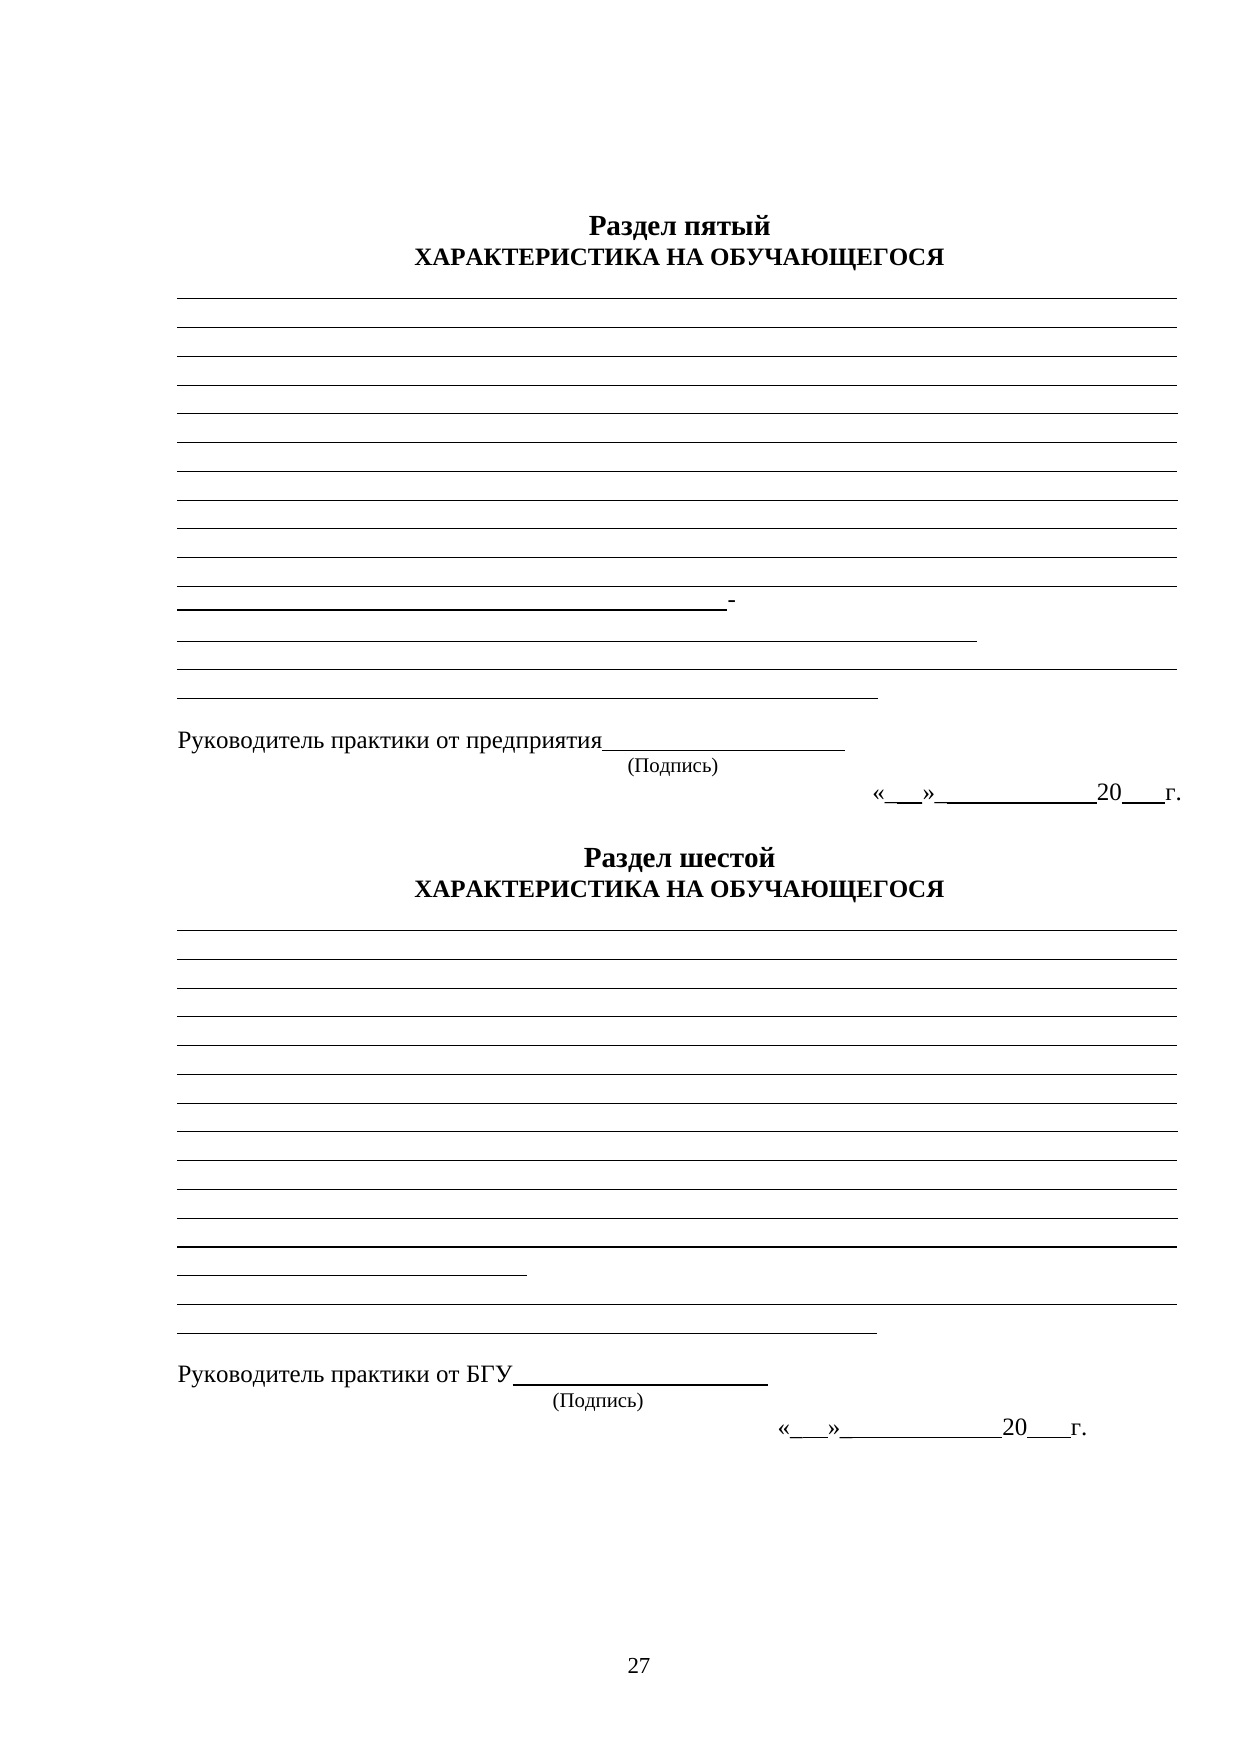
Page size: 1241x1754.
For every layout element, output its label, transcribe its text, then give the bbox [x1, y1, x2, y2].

text (Подпись) [189, 754, 1156, 778]
text Руководитель практики от предприятия [177, 725, 1205, 754]
text Раздел шестой [189, 841, 1169, 874]
text - [177, 579, 1205, 613]
text Руководитель практики от БГУ [177, 1359, 1205, 1388]
text ХАРАКТЕРИСТИКА НА ОБУЧАЮЩЕГОСЯ [189, 242, 1169, 271]
text ХАРАКТЕРИСТИКА НА ОБУЧАЮЩЕГОСЯ [189, 874, 1169, 903]
text (Подпись) [189, 1388, 1006, 1412]
text «_ »_ 20 г. [139, 778, 1182, 806]
text Раздел пятый [189, 209, 1169, 242]
text «_ »_ 20 г. [777, 1412, 1205, 1441]
